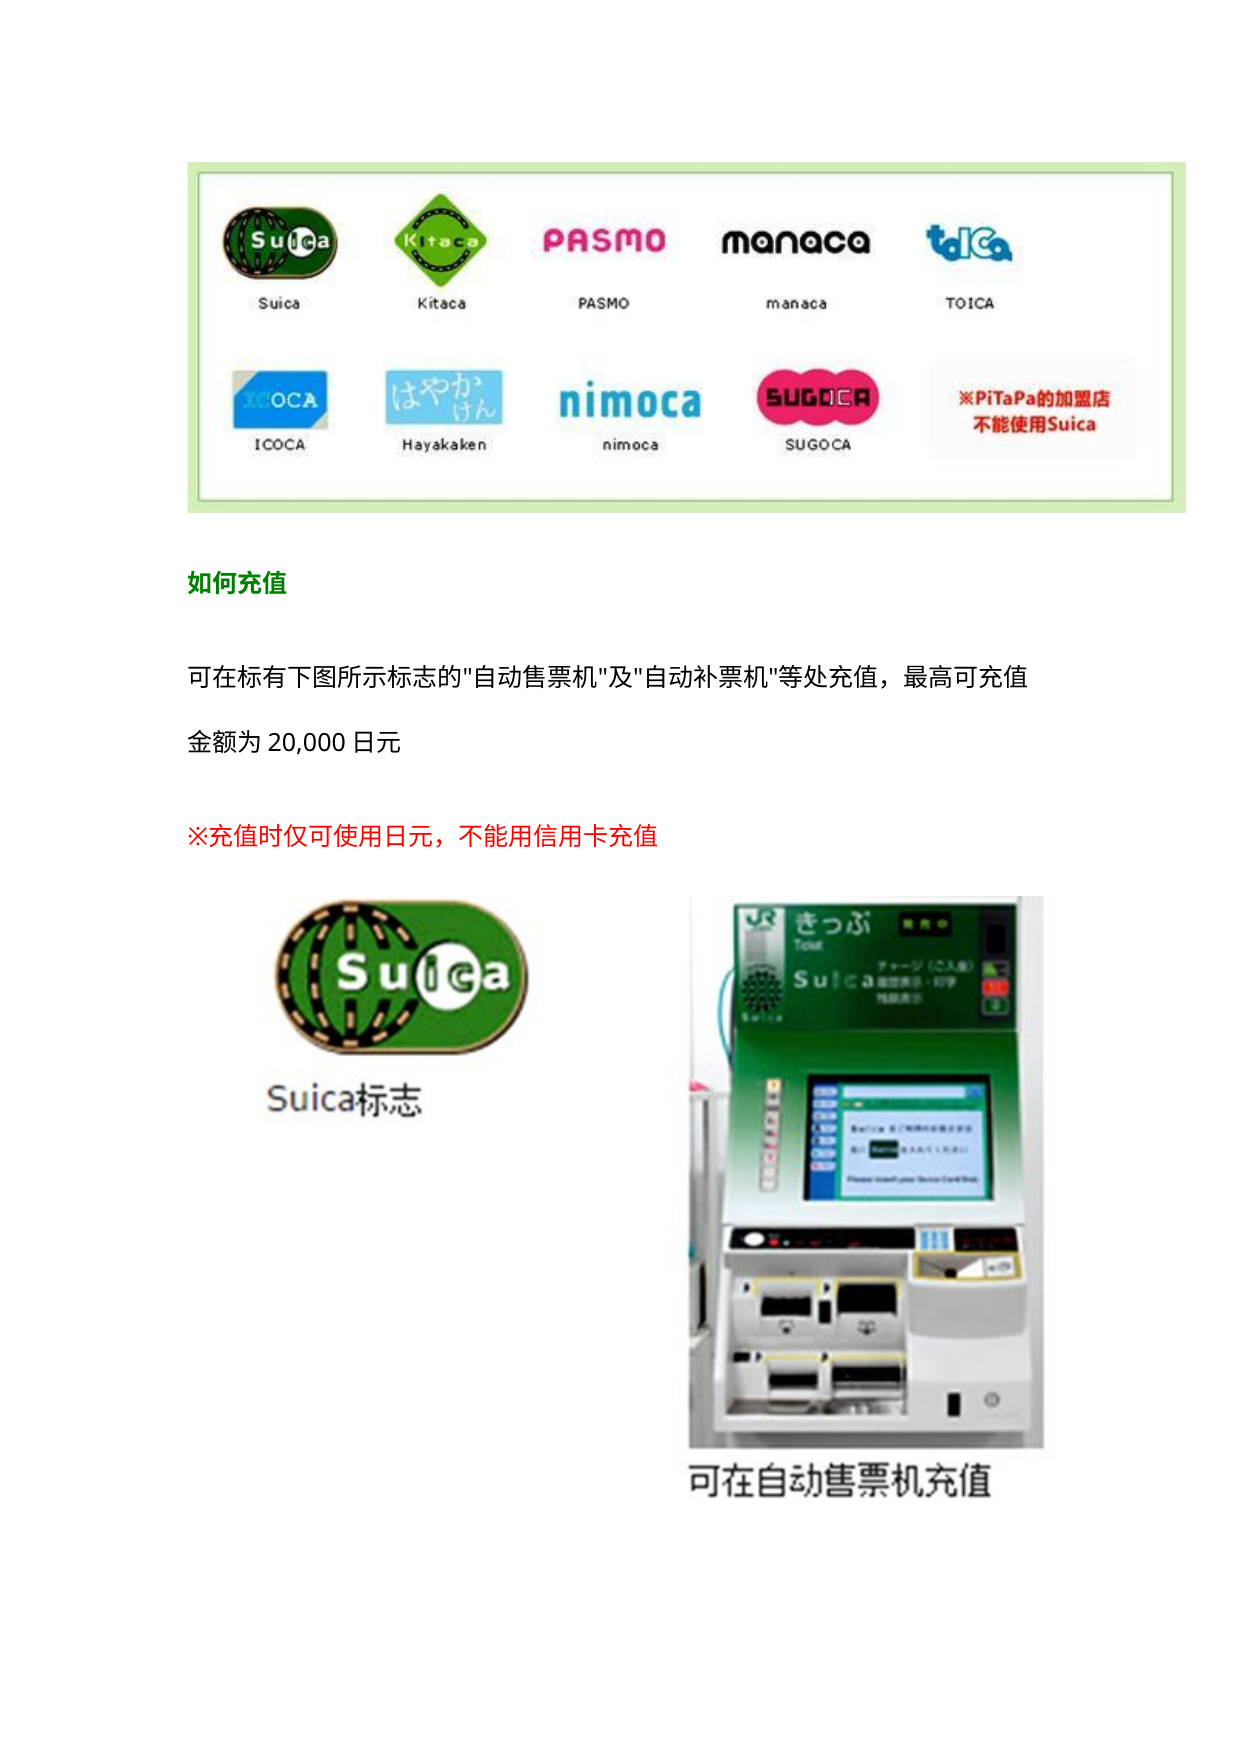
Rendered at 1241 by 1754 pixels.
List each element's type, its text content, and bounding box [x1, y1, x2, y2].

picture [187, 162, 1186, 513]
text ※充值时仅可使用日元，不能用信用卡充值 [187, 802, 1053, 867]
picture [187, 896, 1208, 1506]
text 如何充值 [187, 549, 1053, 614]
text 可在标有下图所示标志的"自动售票机"及"自动补票机"等处充值，最高可充值金额为20,000日元 [187, 643, 1053, 773]
